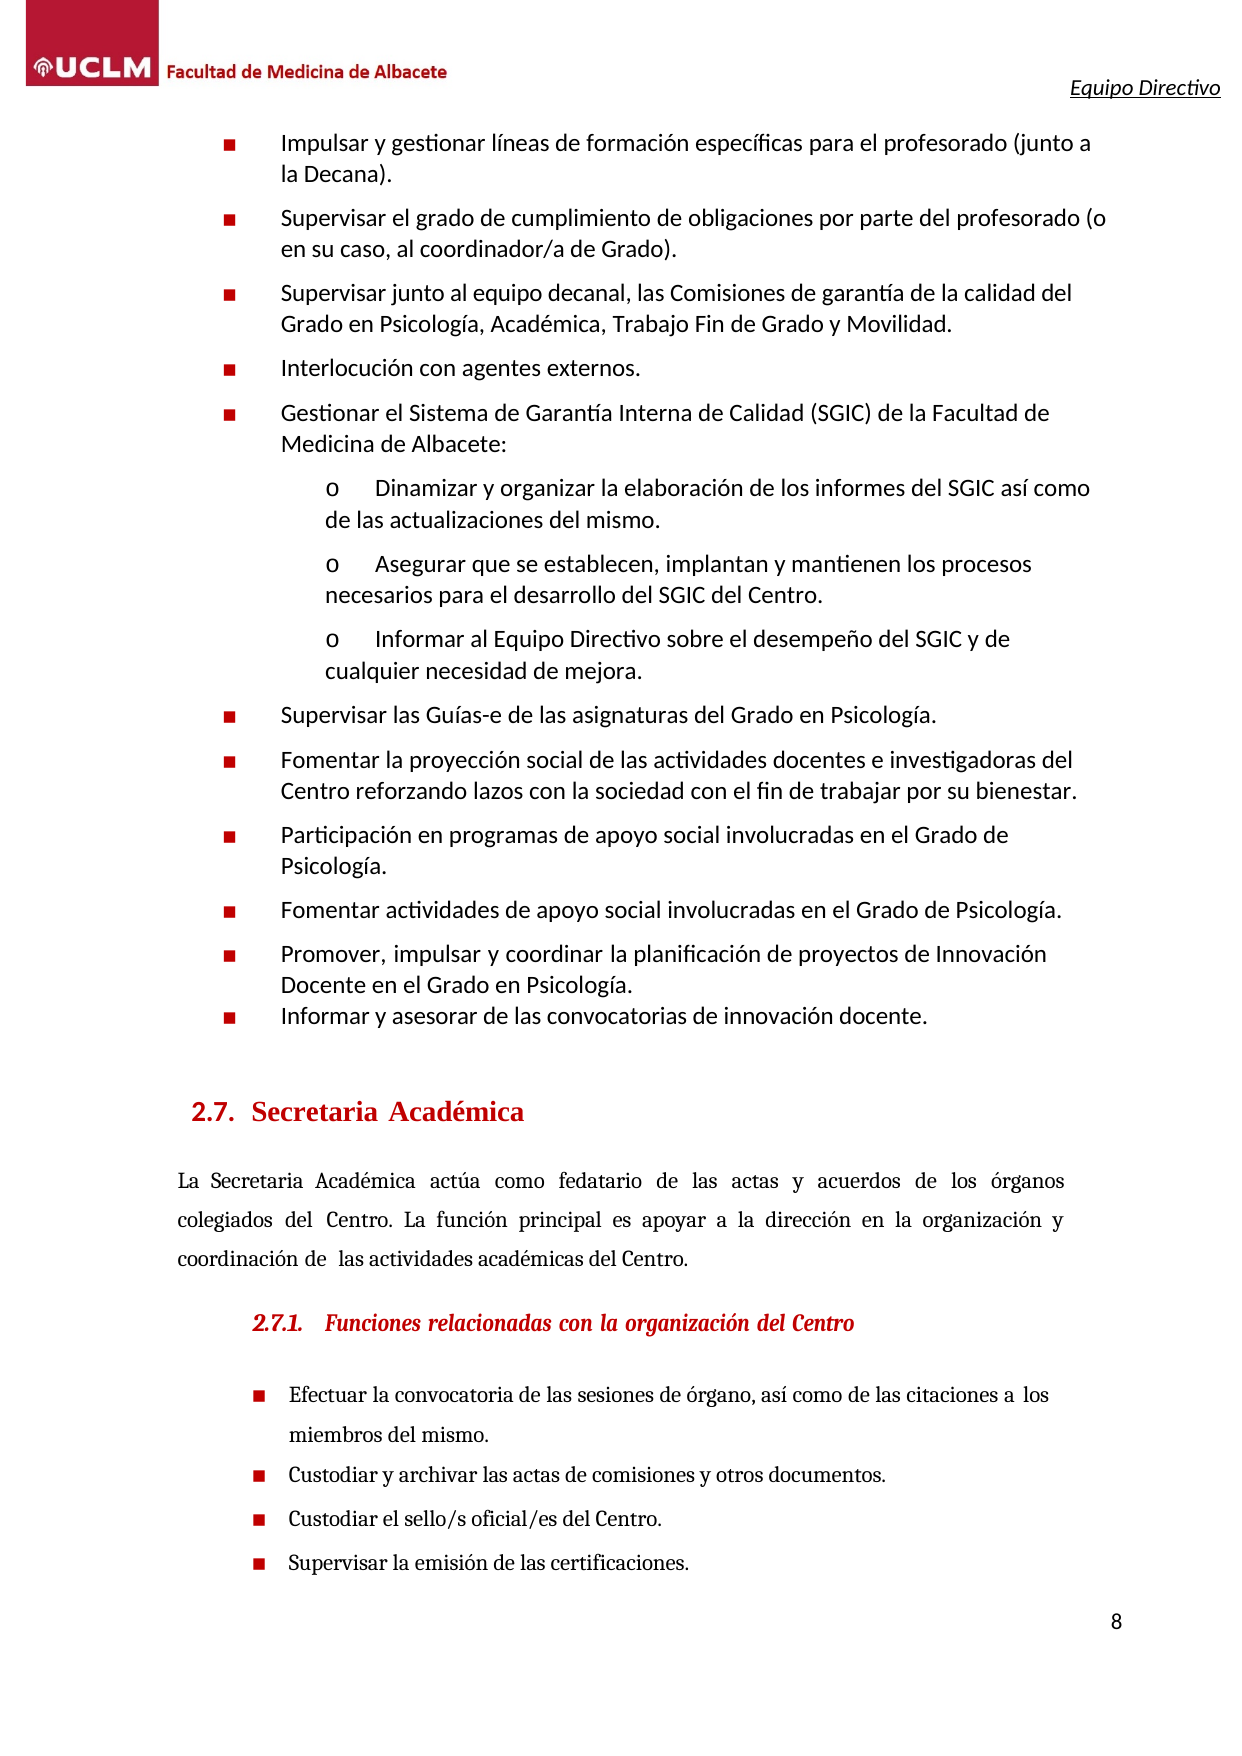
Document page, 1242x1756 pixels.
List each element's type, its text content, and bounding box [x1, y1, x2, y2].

subtitle Secretaria Académica [191, 1093, 1242, 1128]
list Supervisar las Guías-e de las asignaturas del Grado en Psicología. [222, 699, 1107, 730]
list Informar y asesorar de las convocatorias de innovación docente. [222, 1000, 1107, 1031]
list Custodiar y archivar las actas de comisiones y otros documentos. [251, 1461, 1059, 1488]
list Supervisar junto al equipo decanal, las Comisiones de garantía de la calidad del Grado en Psicología, Académica, Trabajo Fin de Grado y Movilidad. [222, 277, 1107, 339]
list Participación en programas de apoyo social involucradas en el Grado de Psicología. [222, 819, 1107, 880]
text La Secretaria Académica actúa como fedatario de las actas y acuerdos de los órganos colegiados del Centro. La función principal es apoyar a la dirección en la organización y coordinación de las actividades académicas del Centro. [177, 1168, 1064, 1272]
list Supervisar la emisión de las certificaciones. [251, 1546, 1059, 1577]
list Custodiar el sello/s oficial/es del Centro. [251, 1501, 1059, 1533]
list Supervisar el grado de cumplimiento de obligaciones por parte del profesorado (o en su caso, al coordinador/a de Grado). [222, 202, 1107, 264]
list Fomentar actividades de apoyo social involucradas en el Grado de Psicología. [222, 894, 1107, 925]
list Asegurar que se establecen, implantan y mantienen los procesos necesarios para el desarrollo del SGIC del Centro. [325, 548, 1107, 610]
list Informar al Equipo Directivo sobre el desempeño del SGIC y de cualquier necesidad de mejora. [325, 623, 1107, 686]
list Fomentar la proyección social de las actividades docentes e investigadoras del Centro reforzando lazos con la sociedad con el fin de trabajar por su bienestar. [222, 743, 1107, 805]
list Gestionar el Sistema de Garantía Interna de Calidad (SGIC) de la Facultad de Medicina de Albacete: [222, 397, 1107, 459]
list Promover, impulsar y coordinar la planificación de proyectos de Innovación Docente en el Grado en Psicología. [222, 938, 1107, 1000]
list Interlocución con agentes externos. [222, 352, 1107, 384]
list Efectuar la convocatoria de las sesiones de órgano, así como de las citaciones a los miembros del mismo. [251, 1378, 1059, 1448]
picture [25, 0, 460, 96]
list Dinamizar y organizar la elaboración de los informes del SGIC así como de las actualizaciones del mismo. [325, 472, 1107, 534]
list Impulsar y gestionar líneas de formación específicas para el profesorado (junto a la Decana). [222, 127, 1107, 189]
subtitle Funciones relacionadas con la organización del Centro [252, 1309, 1242, 1338]
